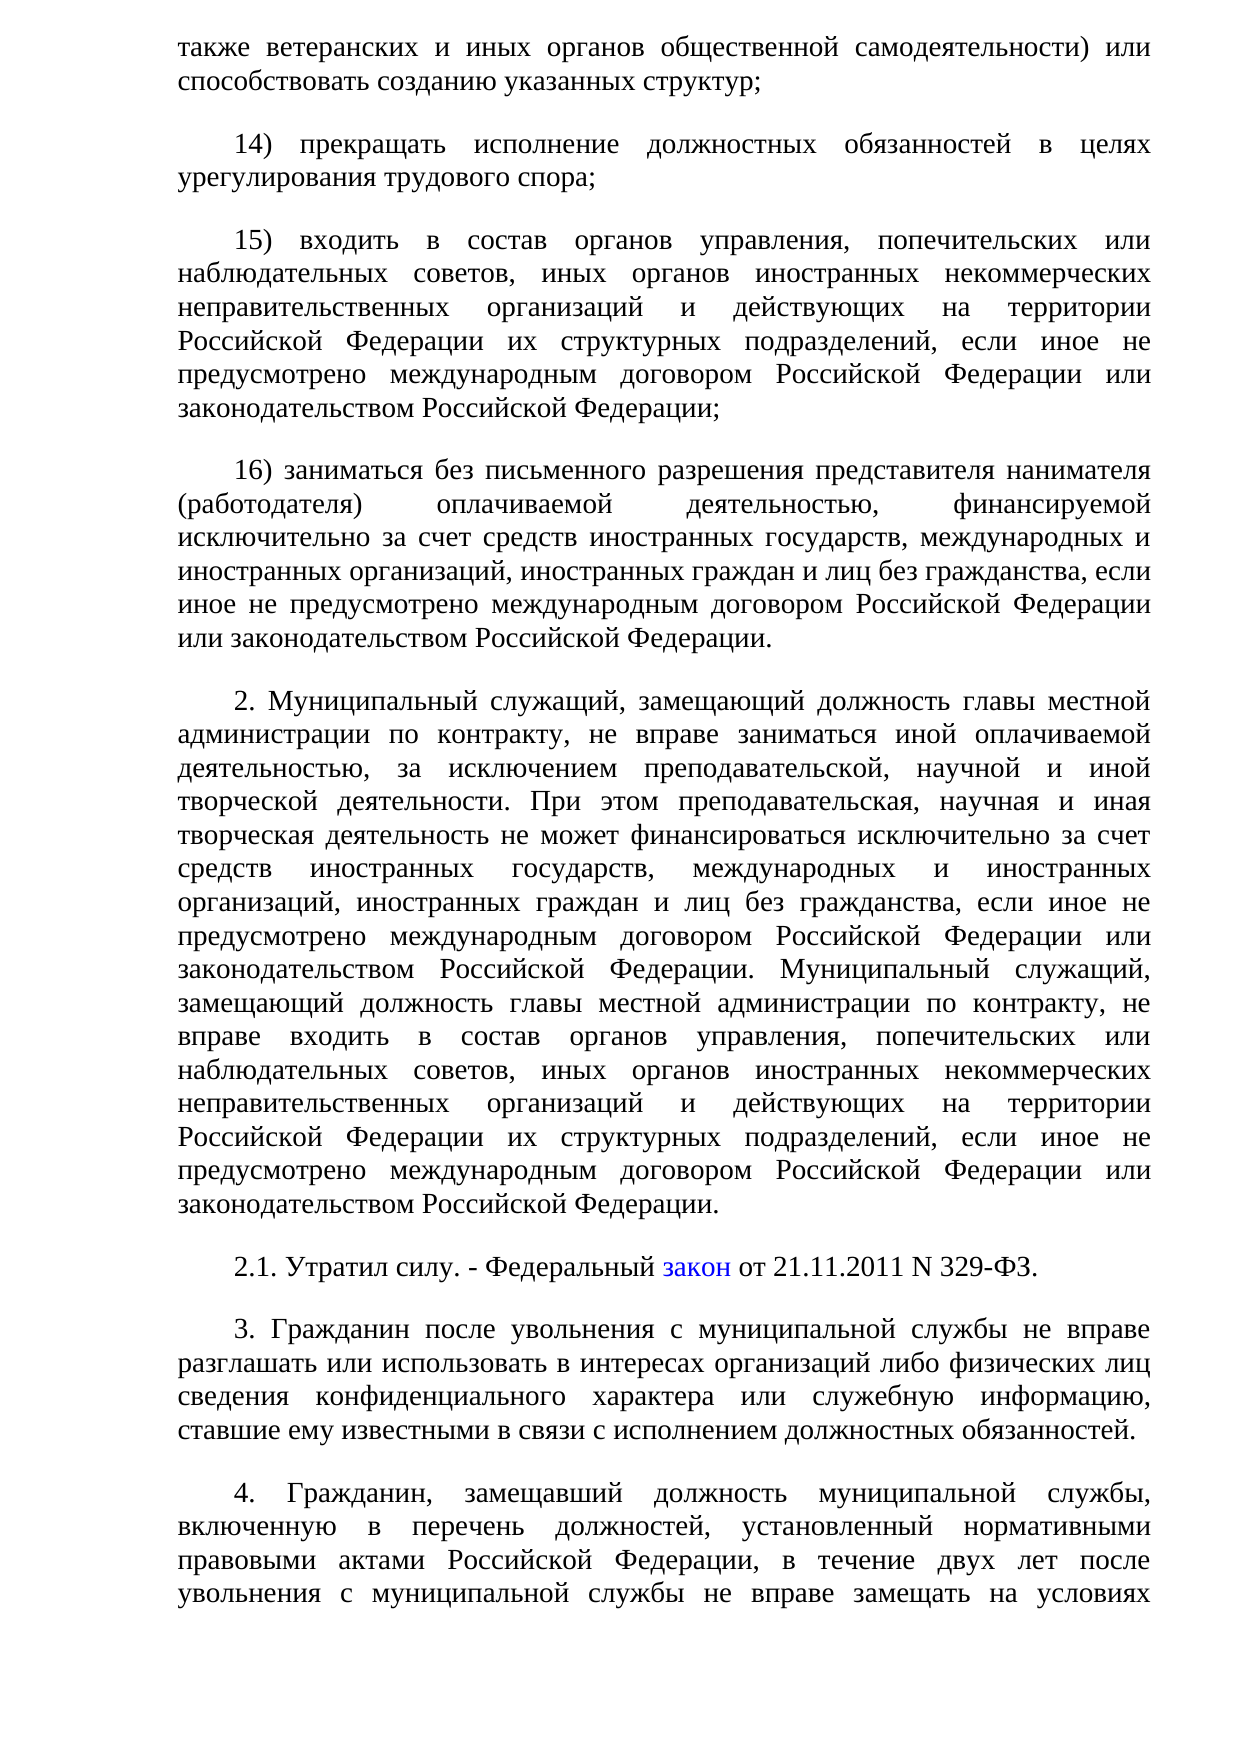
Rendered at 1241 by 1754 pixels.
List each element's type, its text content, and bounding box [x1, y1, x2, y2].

text 14) прекращать исполнение должностных обязанностей в целях урегулирования трудового спора; [177, 126, 1152, 193]
text 2.1. Утратил силу. - Федеральный закон от 21.11.2011 N 329-ФЗ. [177, 1249, 1152, 1282]
text 3. Гражданин после увольнения с муниципальной службы не вправе разглашать или использовать в интересах организаций либо физических лиц сведения конфиденциального характера или служебную информацию, ставшие ему известными в связи с исполнением должностных обязанностей. [177, 1311, 1152, 1446]
text 2. Муниципальный служащий, замещающий должность главы местной администрации по контракту, не вправе заниматься иной оплачиваемой деятельностью, за исключением преподавательской, научной и иной творческой деятельности. При этом преподавательская, научная и иная творческая деятельность не может финансироваться исключительно за счет средств иностранных государств, международных и иностранных организаций, иностранных граждан и лиц без гражданства, если иное не предусмотрено международным договором Российской Федерации или законодательством Российской Федерации. Муниципальный служащий, замещающий должность главы местной администрации по контракту, не вправе входить в состав органов управления, попечительских или наблюдательных советов, иных органов иностранных некоммерческих неправительственных организаций и действующих на территории Российской Федерации их структурных подразделений, если иное не предусмотрено международным договором Российской Федерации или законодательством Российской Федерации. [177, 683, 1152, 1219]
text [177, 1475, 1152, 1609]
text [177, 29, 1152, 97]
text 15) входить в состав органов управления, попечительских или наблюдательных советов, иных органов иностранных некоммерческих неправительственных организаций и действующих на территории Российской Федерации их структурных подразделений, если иное не предусмотрено международным договором Российской Федерации или законодательством Российской Федерации; [177, 222, 1152, 423]
text 16) заниматься без письменного разрешения представителя нанимателя (работодателя) оплачиваемой деятельностью, финансируемой исключительно за счет средств иностранных государств, международных и иностранных организаций, иностранных граждан и лиц без гражданства, если иное не предусмотрено международным договором Российской Федерации или законодательством Российской Федерации. [177, 452, 1152, 654]
